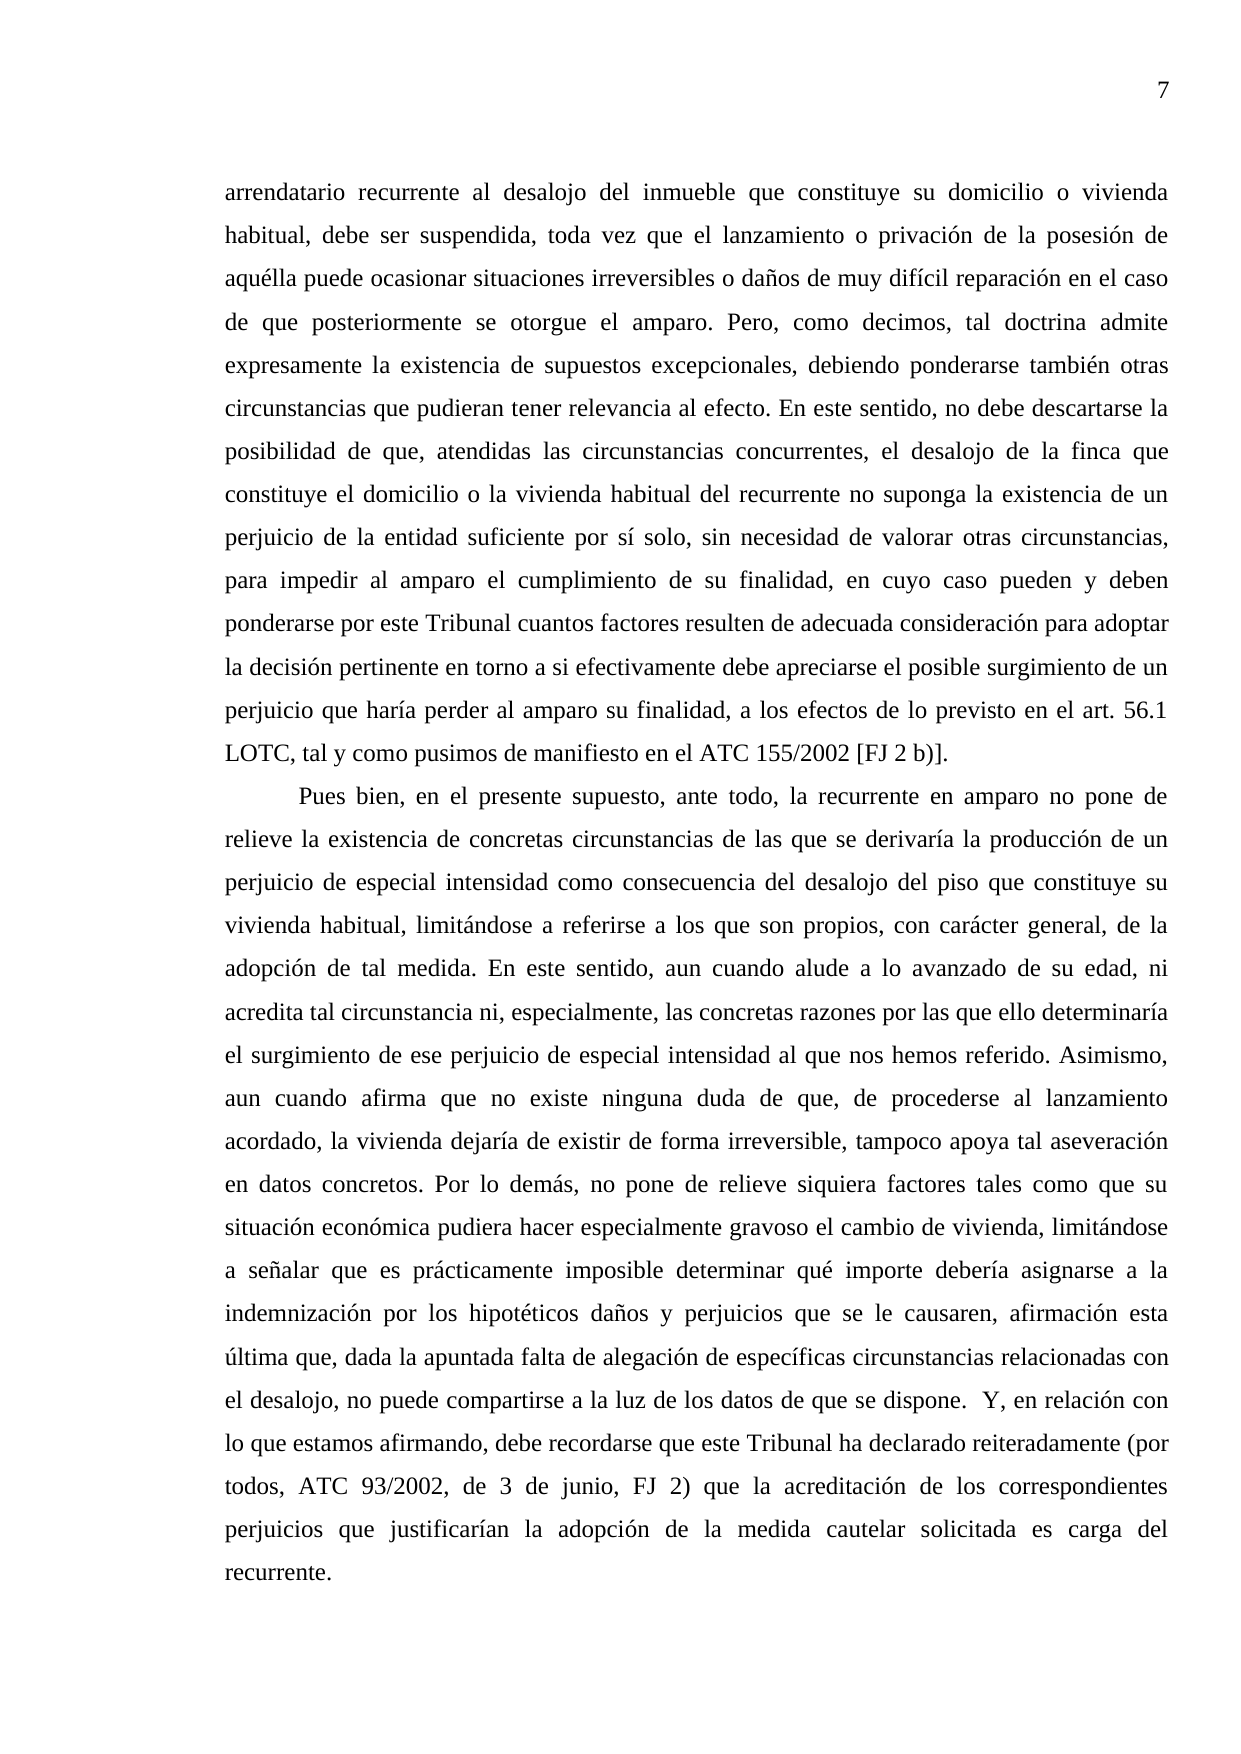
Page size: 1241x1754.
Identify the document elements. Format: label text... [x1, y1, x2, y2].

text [224, 177, 1169, 767]
text Pues bien, en el presente supuesto, ante todo, la recurrente en amparo no pone de relieve la existencia de concretas circunstancias de las que se derivaría la producción de un perjuicio de especial intensidad como consecuencia del desalojo del piso que constituye su vivienda habitual, limitándose a referirse a los que son propios, con carácter general, de la adopción de tal medida. En este sentido, aun cuando alude a lo avanzado de su edad, ni acredita tal circunstancia ni, especialmente, las concretas razones por las que ello determinaría el surgimiento de ese perjuicio de especial intensidad al que nos hemos referido. Asimismo, aun cuando afirma que no existe ninguna duda de que, de procederse al lanzamiento acordado, la vivienda dejaría de existir de forma irreversible, tampoco apoya tal aseveración en datos concretos. Por lo demás, no pone de relieve siquiera factores tales como que su situación económica pudiera hacer especialmente gravoso el cambio de vivienda, limitándose a señalar que es prácticamente imposible determinar qué importe debería asignarse a la indemnización por los hipotéticos daños y perjuicios que se le causaren, afirmación esta última que, dada la apuntada falta de alegación de específicas circunstancias relacionadas con el desalojo, no puede compartirse a la luz de los datos de que se dispone. Y, en relación con lo que estamos afirmando, debe recordarse que este Tribunal ha declarado reiteradamente (por todos, ATC 93/2002, de 3 de junio, FJ 2) que la acreditación de los correspondientes perjuicios que justificarían la adopción de la medida cautelar solicitada es carga del recurrente. [224, 781, 1169, 1586]
